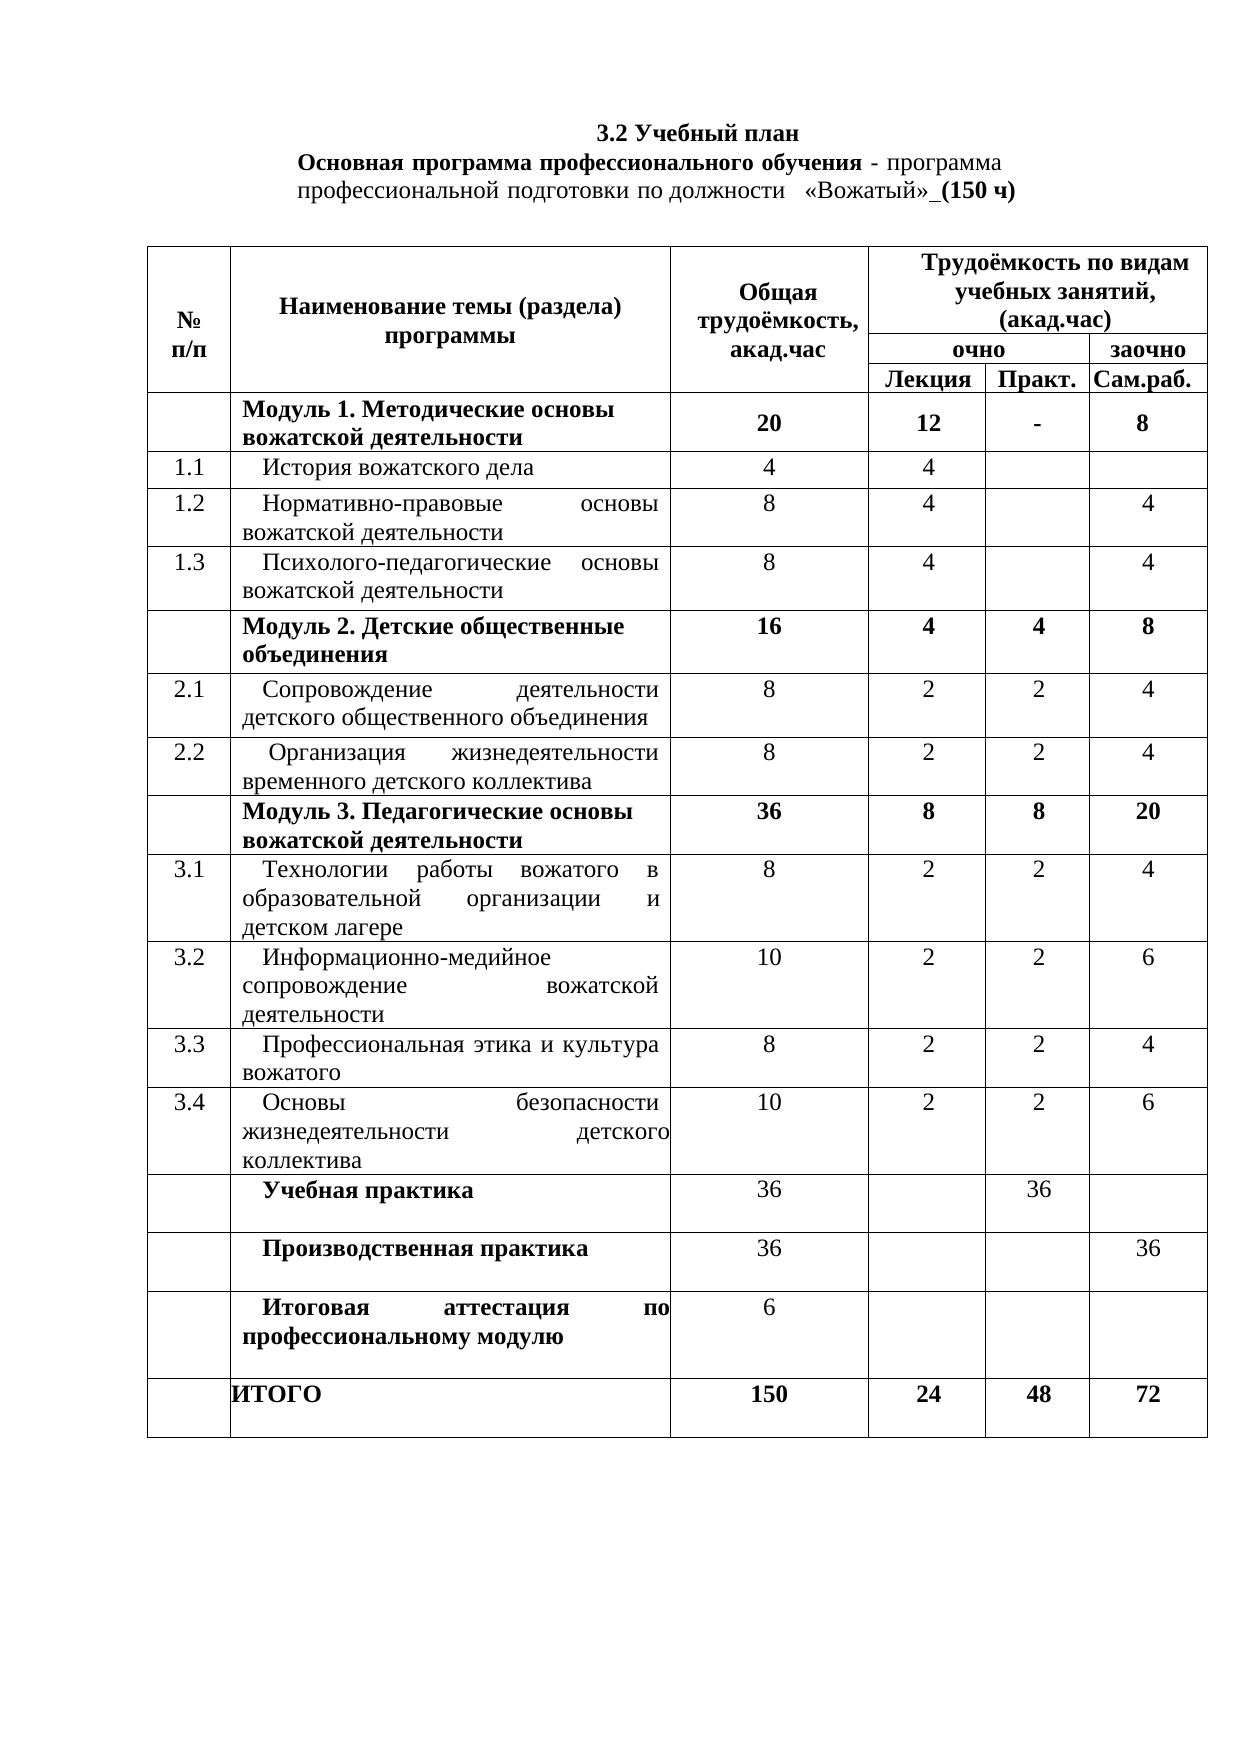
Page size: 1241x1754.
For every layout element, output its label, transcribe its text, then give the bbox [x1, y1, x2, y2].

table_cell Информационно-медийное сопровождение вожатской деятельности [231, 942, 670, 1028]
table_cell 2 [986, 1029, 1089, 1086]
table_cell 4 [1090, 489, 1207, 546]
table_cell 10 [671, 942, 868, 1028]
table_cell [869, 1175, 985, 1232]
table_cell [986, 1233, 1089, 1291]
text 3.2 Учебный план [596, 118, 1181, 147]
table_cell 4 [869, 611, 985, 673]
table_cell [1090, 452, 1207, 487]
table_cell Учебная практика [231, 1175, 670, 1232]
table_cell 8 [671, 489, 868, 546]
table_cell 3.1 [148, 855, 230, 941]
table_cell 6 [1090, 942, 1207, 1028]
table_cell [148, 1233, 230, 1291]
table_cell 48 [986, 1379, 1089, 1436]
table_cell 36 [671, 1175, 868, 1232]
table_cell История вожатского дела [231, 452, 670, 487]
table_cell 20 [671, 393, 868, 451]
table_cell 8 [671, 674, 868, 736]
table_cell - [986, 393, 1089, 451]
table_cell 36 [671, 796, 868, 853]
table_cell 2 [986, 1088, 1089, 1174]
table_cell [986, 489, 1089, 546]
table_cell 1.3 [148, 547, 230, 609]
table_cell Сопровождение деятельности детского общественного объединения [231, 674, 670, 736]
table_cell Нормативно-правовые основы вожатской деятельности [231, 489, 670, 546]
table_cell Модуль 2. Детские общественные объединения [231, 611, 670, 673]
table_header Наименование темы (раздела) программы [231, 247, 670, 392]
table_cell Организация жизнедеятельности временного детского коллектива [231, 738, 670, 795]
table_cell [148, 1292, 230, 1378]
table_cell [986, 547, 1089, 609]
table_cell [148, 611, 230, 673]
table_cell 10 [671, 1088, 868, 1174]
table_cell 8 [986, 796, 1089, 853]
table_cell [1090, 1175, 1207, 1232]
table_cell [148, 1175, 230, 1232]
table_cell 8 [869, 796, 985, 853]
table_cell 2 [869, 674, 985, 736]
table_cell 2 [869, 855, 985, 941]
table_cell 8 [1090, 393, 1207, 451]
table_cell 3.4 [148, 1088, 230, 1174]
table_cell 2 [869, 942, 985, 1028]
table_header № п/п [148, 247, 230, 392]
table_cell [986, 452, 1089, 487]
table_cell [148, 393, 230, 451]
table_cell Модуль 1. Методические основы вожатской деятельности [231, 393, 670, 451]
table_cell 8 [671, 1029, 868, 1086]
table_cell 20 [1090, 796, 1207, 853]
table_cell [148, 1379, 230, 1436]
table_cell 2 [986, 674, 1089, 736]
table_cell 2 [986, 738, 1089, 795]
table_cell Профессиональная этика и культура вожатого [231, 1029, 670, 1086]
table_cell [869, 1233, 985, 1291]
table_cell 2 [986, 942, 1089, 1028]
table_header Трудоёмкость по видам учебных занятий, (акад.час) [869, 247, 1207, 333]
table_cell 4 [869, 547, 985, 609]
table_cell 2.1 [148, 674, 230, 736]
table_cell 150 [671, 1379, 868, 1436]
table_cell 3.2 [148, 942, 230, 1028]
text Основная программа профессионального обучения - программа профессиональной подготовки по должности «Вожатый» (150 ч) [297, 147, 1181, 204]
table_cell 36 [1090, 1233, 1207, 1291]
table_cell Технологии работы вожатого в образовательной организации и детском лагере [231, 855, 670, 941]
table_cell 2.2 [148, 738, 230, 795]
table_cell Психолого-педагогические основы вожатской деятельности [231, 547, 670, 609]
table_cell 36 [986, 1175, 1089, 1232]
table_cell 24 [869, 1379, 985, 1436]
table_cell 8 [671, 738, 868, 795]
table_cell 1.1 [148, 452, 230, 487]
table_cell 4 [1090, 855, 1207, 941]
table_cell 4 [1090, 1029, 1207, 1086]
table_cell 2 [869, 738, 985, 795]
table_cell 12 [869, 393, 985, 451]
table_cell ИТОГО [231, 1379, 670, 1436]
table_cell 6 [1090, 1088, 1207, 1174]
table_cell 72 [1090, 1379, 1207, 1436]
table_cell [1090, 1292, 1207, 1378]
table_cell 2 [869, 1088, 985, 1174]
table_cell 6 [671, 1292, 868, 1378]
table_cell Лекция [869, 364, 985, 392]
table_cell 8 [671, 547, 868, 609]
table_cell [869, 1292, 985, 1378]
table_cell 4 [1090, 674, 1207, 736]
table_cell 4 [986, 611, 1089, 673]
table_cell 4 [671, 452, 868, 487]
table_cell 4 [869, 452, 985, 487]
table_cell 2 [986, 855, 1089, 941]
table_header Общая трудоёмкость, акад.час [671, 247, 868, 392]
table_cell 4 [1090, 738, 1207, 795]
table_cell [986, 1292, 1089, 1378]
table_cell 3.3 [148, 1029, 230, 1086]
table_cell Основы безопасности жизнедеятельности детского коллектива [231, 1088, 670, 1174]
table_cell заочно [1090, 334, 1207, 363]
table_cell 1.2 [148, 489, 230, 546]
table_cell Производственная практика [231, 1233, 670, 1291]
table_cell Сам.раб. [1090, 364, 1207, 392]
table_cell 36 [671, 1233, 868, 1291]
table_cell 8 [671, 855, 868, 941]
table_cell очно [869, 334, 1089, 363]
table_cell 4 [869, 489, 985, 546]
table_cell Итоговая аттестация по профессиональному модулю [231, 1292, 670, 1378]
table_cell 4 [1090, 547, 1207, 609]
table_cell Модуль 3. Педагогические основы вожатской деятельности [231, 796, 670, 853]
table_cell 16 [671, 611, 868, 673]
table_cell 8 [1090, 611, 1207, 673]
table_cell 2 [869, 1029, 985, 1086]
table_cell Практ. [986, 364, 1089, 392]
table_cell [148, 796, 230, 853]
